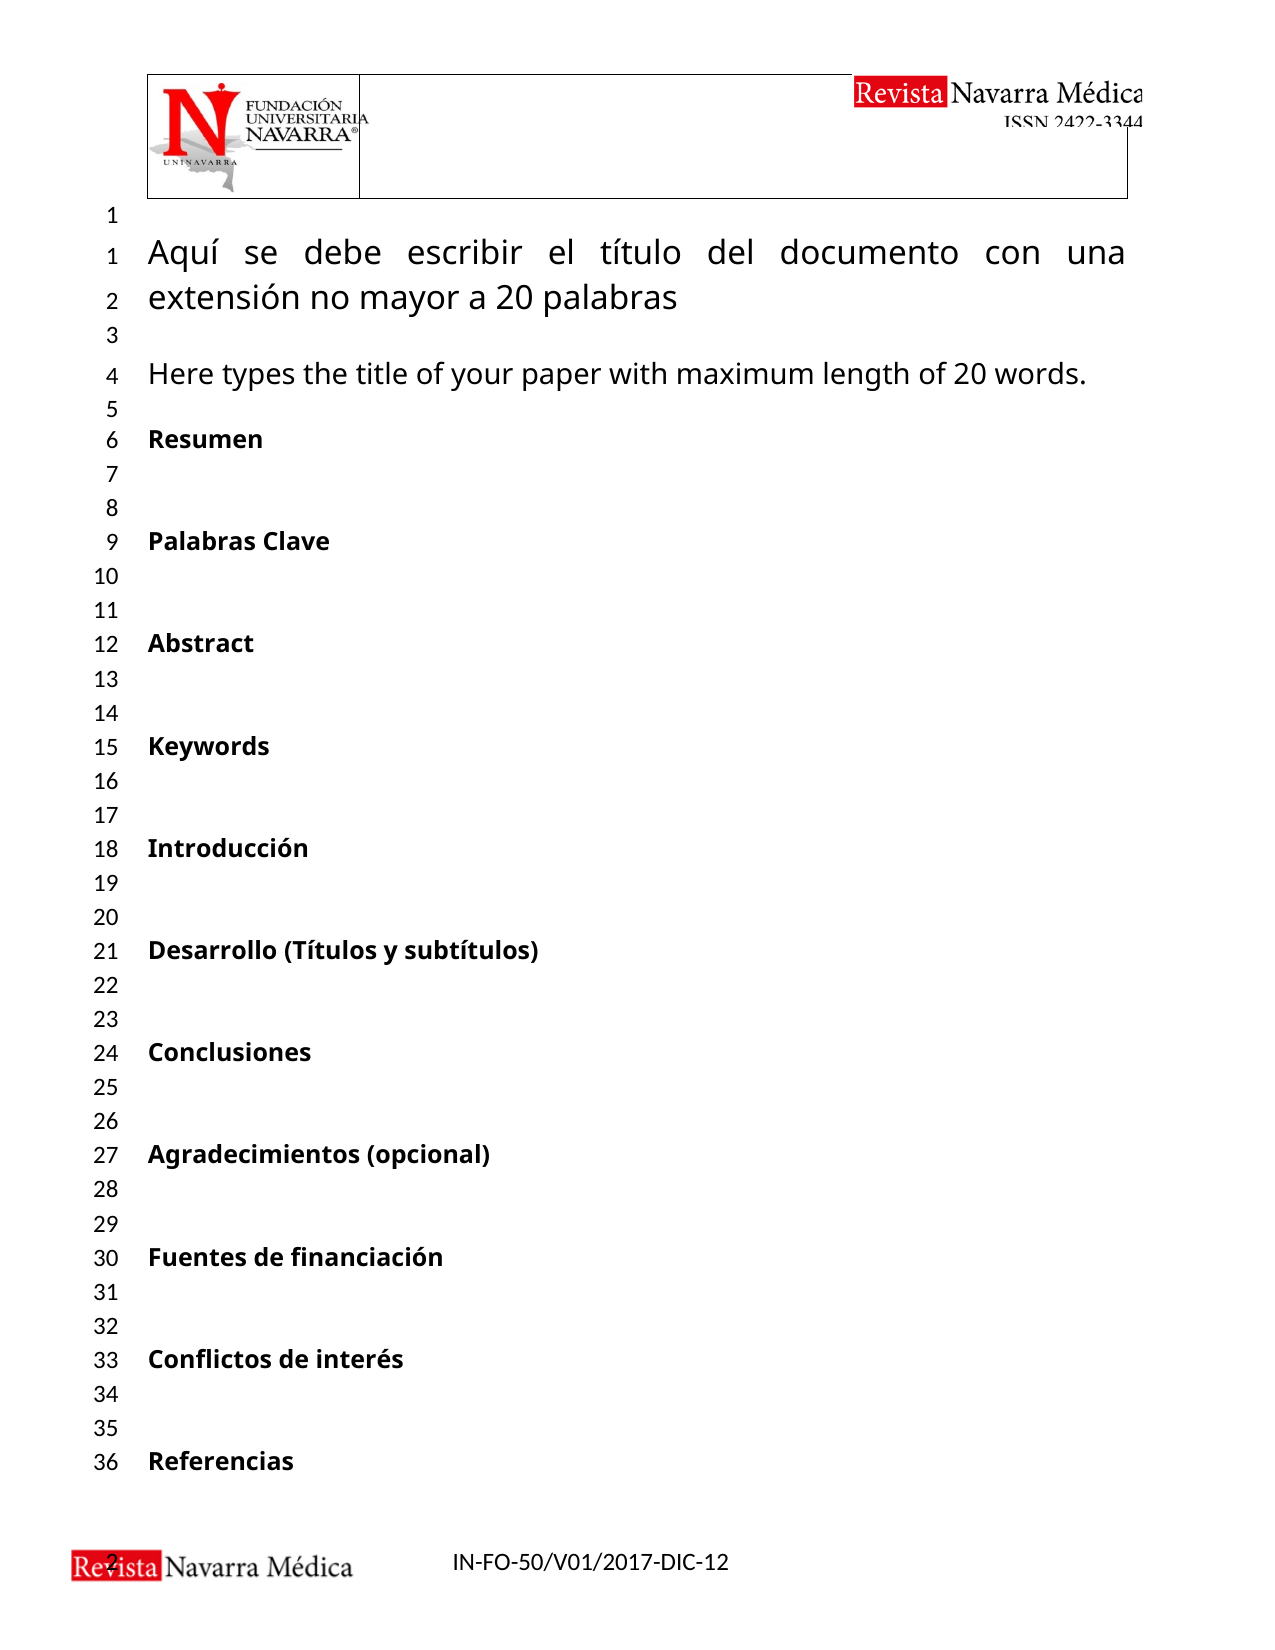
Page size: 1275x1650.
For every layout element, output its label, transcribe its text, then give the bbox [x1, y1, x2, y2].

text Aquí se debe escribir el título del documento con una extensión no mayor a 20 palabras [148, 229, 1127, 319]
picture [851, 73, 1143, 127]
picture [148, 83, 359, 193]
text Conclusiones [148, 1035, 1127, 1069]
text Referencias [148, 1444, 1127, 1478]
text Agradecimientos (opcional) [148, 1137, 1127, 1171]
text Conflictos de interés [148, 1341, 1127, 1376]
text Palabras Clave [148, 524, 1127, 558]
text Resumen [148, 422, 1127, 456]
text Fuentes de financiación [148, 1239, 1127, 1273]
text Here types the title of your paper with maximum length of 20 words. [148, 354, 1127, 393]
text Introducción [148, 831, 1127, 864]
text Desarrollo (Títulos y subtítulos) [148, 933, 1127, 967]
text Abstract [148, 626, 1127, 660]
text Keywords [148, 728, 1127, 762]
picture [360, 83, 370, 193]
picture [67, 1546, 358, 1584]
